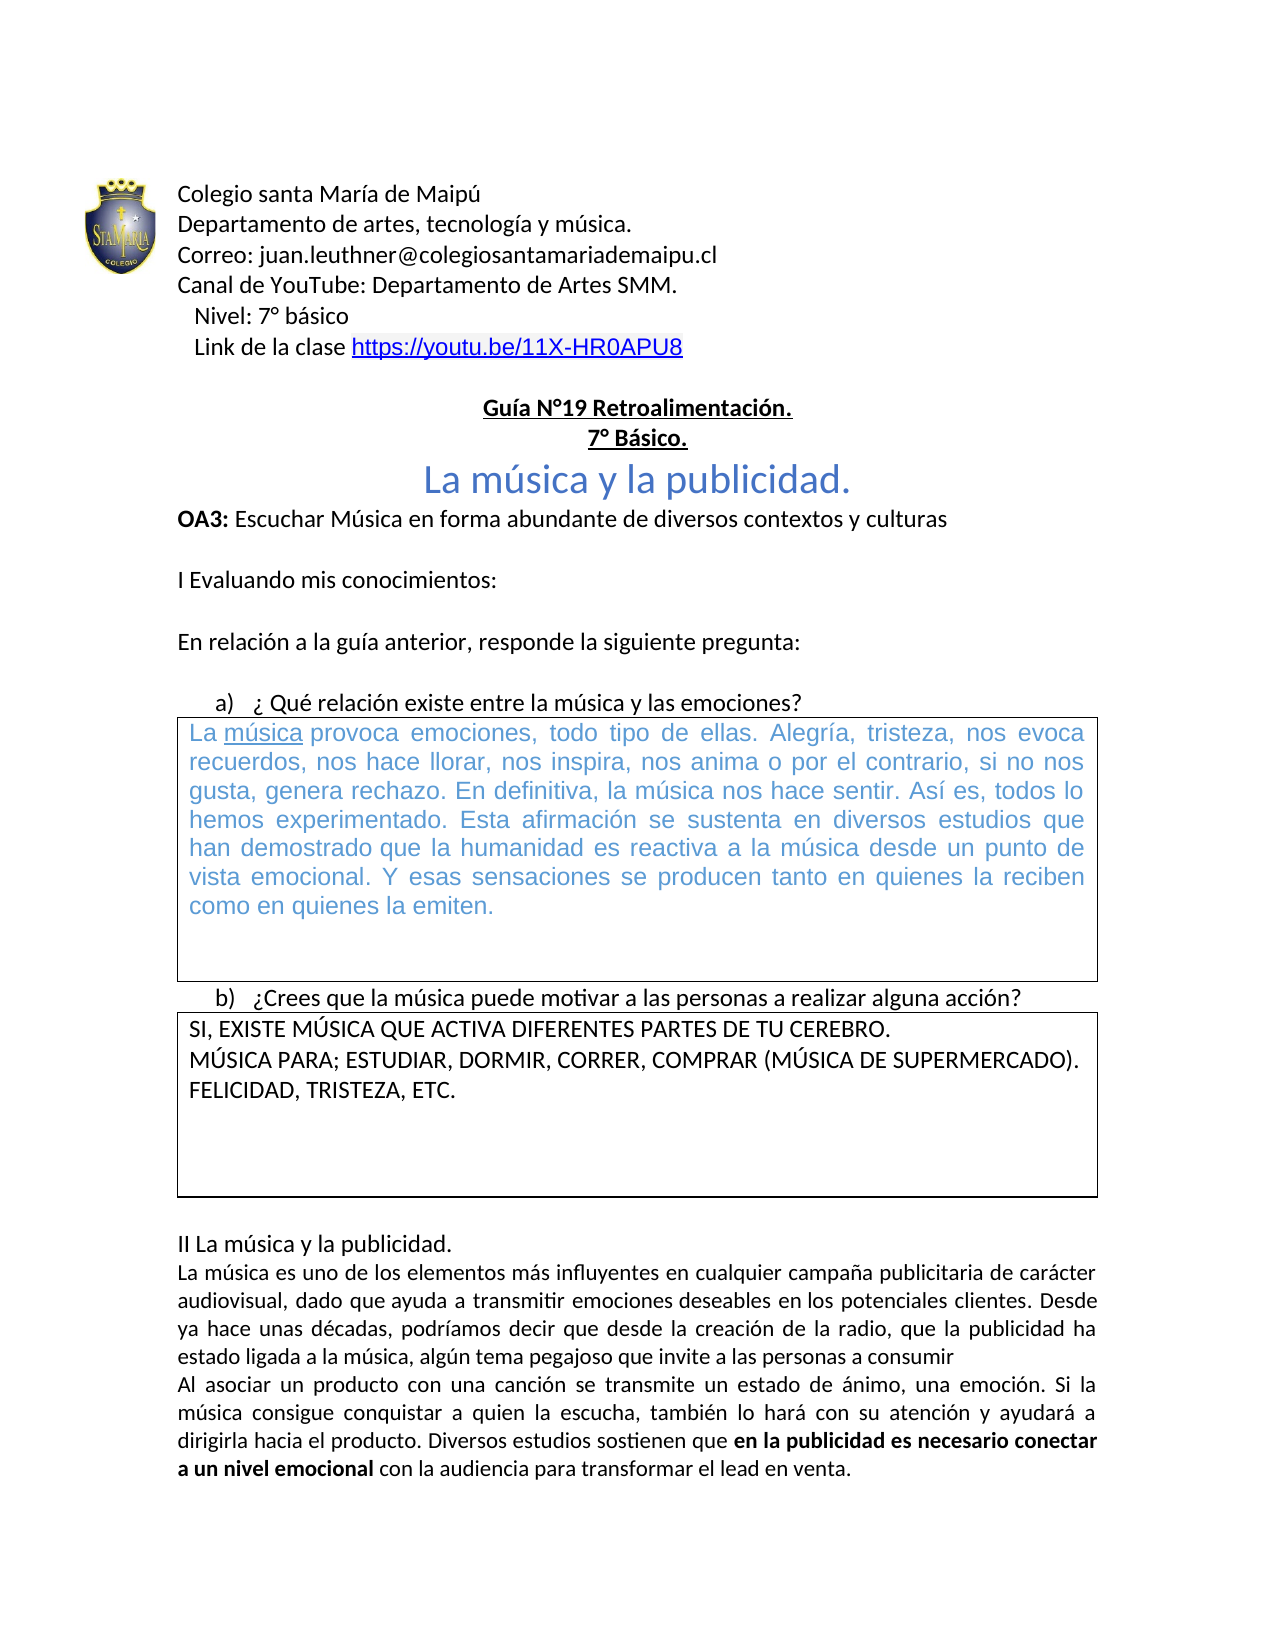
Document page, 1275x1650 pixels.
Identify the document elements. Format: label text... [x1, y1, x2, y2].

list ¿Crees que la música puede motivar a las personas a realizar alguna acción? [215, 982, 1098, 1012]
list Link de la clase https://youtu.be/11X-HR0APU8 [177, 331, 1098, 361]
text La música es uno de los elementos más influyentes en cualquier campaña publicitaria de carácter audiovisual, dado que ayuda a transmitir emociones deseables en los potenciales clientes. Desde ya hace unas décadas, podríamos decir que desde la creación de la radio, que la publicidad ha estado ligada a la música, algún tema pegajoso que invite a las personas a consumir [177, 1258, 1098, 1371]
text OA3: Escuchar Música en forma abundante de diversos contextos y culturas [177, 504, 1098, 534]
text Al asociar un producto con una canción se transmite un estado de ánimo, una emoción. Si la música consigue conquistar a quien la escucha, también lo hará con su atención y ayudará a dirigirla hacia el producto. Diversos estudios sostienen que en la publicidad es necesario conectar a un nivel emocional con la audiencia para transformar el lead en venta. [177, 1371, 1098, 1483]
table_header La música provoca emociones, todo tipo de ellas. Alegría, tristeza, nos evoca recuerdos, nos hace llorar, nos inspira, nos anima o por el contrario, si no nos gusta, genera rechazo. En definitiva, la música nos hace sentir. Así es, todos lo hemos experimentado. Esta afirmación se sustenta en diversos estudios que han demostrado que la humanidad es reactiva a la música desde un punto de vista emocional. Y esas sensaciones se producen tanto en quienes la reciben como en quienes la emiten. [178, 718, 1097, 981]
text Nivel: 7° básico [177, 300, 1098, 331]
list ¿ Qué relación existe entre la música y las emociones? [215, 687, 1098, 717]
text Canal de YouTube: Departamento de Artes SMM. [177, 270, 1098, 300]
text 7° Básico. [177, 422, 1098, 453]
text Correo: juan.leuthner@colegiosantamariademaipu.cl [177, 239, 1098, 270]
text I Evaluando mis conocimientos: [177, 565, 1098, 595]
text En relación a la guía anterior, responde la siguiente pregunta: [177, 626, 1098, 656]
text La música y la publicidad. [177, 453, 1098, 504]
text II La música y la publicidad. [177, 1228, 1098, 1258]
text Departamento de artes, tecnología y música. [177, 209, 1098, 239]
text Colegio santa María de Maipú [177, 178, 1098, 209]
table_header SI, EXISTE MÚSICA QUE ACTIVA DIFERENTES PARTES DE TU CEREBRO. MÚSICA PARA; ESTUDIAR, DORMIR, CORRER, COMPRAR (MÚSICA DE SUPERMERCADO). FELICIDAD, TRISTEZA, ETC. [178, 1013, 1097, 1196]
picture [83, 178, 156, 272]
text Guía N°19 Retroalimentación. [177, 392, 1098, 422]
